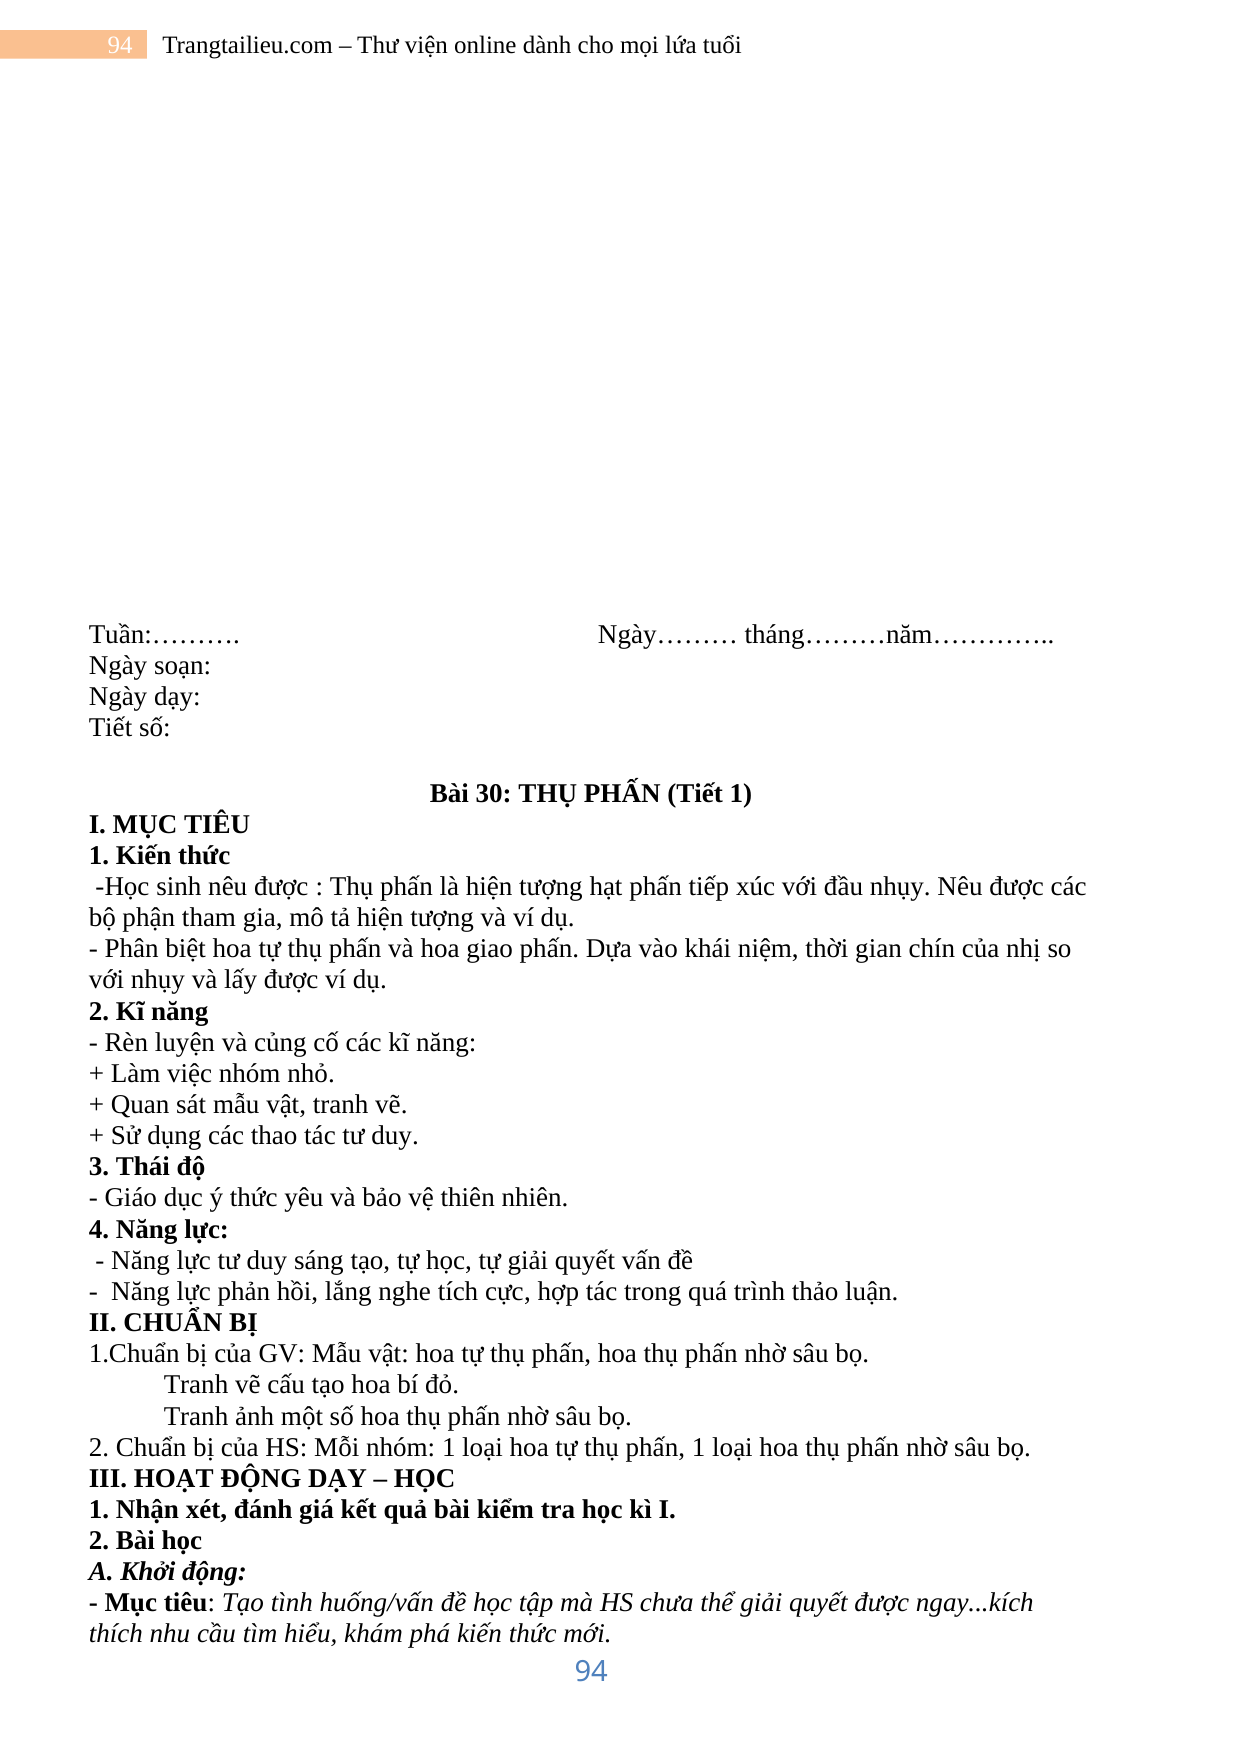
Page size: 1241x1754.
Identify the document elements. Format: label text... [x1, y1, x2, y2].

text -Học sinh nêu được : Thụ phấn là hiện tượng hạt phấn tiếp xúc với đầu nhụy. Nêu được các bộ phận tham gia, mô tả hiện tượng và ví dụ. [88, 870, 1093, 932]
text 2. Chuẩn bị của HS: Mỗi nhóm: 1 loại hoa tự thụ phấn, 1 loại hoa thụ phấn nhờ sâu bọ. [88, 1431, 1093, 1462]
text Tranh vẽ cấu tạo hoa bí đỏ. [88, 1368, 1093, 1399]
text I. MỤC TIÊU [88, 808, 1093, 839]
text - Phân biệt hoa tự thụ phấn và hoa giao phấn. Dựa vào khái niệm, thời gian chín của nhị so với nhụy và lấy được ví dụ. [88, 932, 1093, 995]
text 4. Năng lực: [88, 1213, 1093, 1244]
text 2. Bài học [88, 1524, 1093, 1555]
text - Giáo dục ý thức yêu và bảo vệ thiên nhiên. [88, 1182, 1093, 1213]
text - Rèn luyện và củng cố các kĩ năng: [88, 1026, 1093, 1057]
text 3. Thái độ [88, 1150, 1093, 1182]
text Ngày soạn: [88, 649, 1093, 680]
text + Làm việc nhóm nhỏ. [88, 1057, 1093, 1088]
text 1.Chuẩn bị của GV: Mẫu vật: hoa tự thụ phấn, hoa thụ phấn nhờ sâu bọ. [88, 1337, 1093, 1368]
text Tiết số: [88, 711, 1093, 743]
text II. CHUẨN BỊ [88, 1306, 1093, 1337]
text Ngày dạy: [88, 680, 1093, 711]
text 2. Kĩ năng [88, 995, 1093, 1026]
text 1. Nhận xét, đánh giá kết quả bài kiểm tra học kì I. [88, 1493, 1093, 1524]
text + Quan sát mẫu vật, tranh vẽ. [88, 1088, 1093, 1119]
text A. Khởi động: [88, 1555, 1093, 1586]
text Tuần:………. Ngày……… tháng………năm………….. [88, 618, 1093, 649]
text - Mục tiêu: Tạo tình huống/vấn đề học tập mà HS chưa thể giải quyết được ngay...kích thích nhu cầu tìm hiểu, khám phá kiến thức mới. [88, 1586, 1093, 1649]
text Bài 30: THỤ PHẤN (Tiết 1) [88, 777, 1093, 808]
text 1. Kiến thức [88, 839, 1093, 870]
text + Sử dụng các thao tác tư duy. [88, 1119, 1093, 1150]
text III. HOẠT ĐỘNG DẠY – HỌC [88, 1462, 1093, 1493]
text - Năng lực phản hồi, lắng nghe tích cực, hợp tác trong quá trình thảo luận. [88, 1275, 1093, 1306]
text Tranh ảnh một số hoa thụ phấn nhờ sâu bọ. [88, 1399, 1093, 1431]
text - Năng lực tư duy sáng tạo, tự học, tự giải quyết vấn đề [88, 1244, 1093, 1275]
